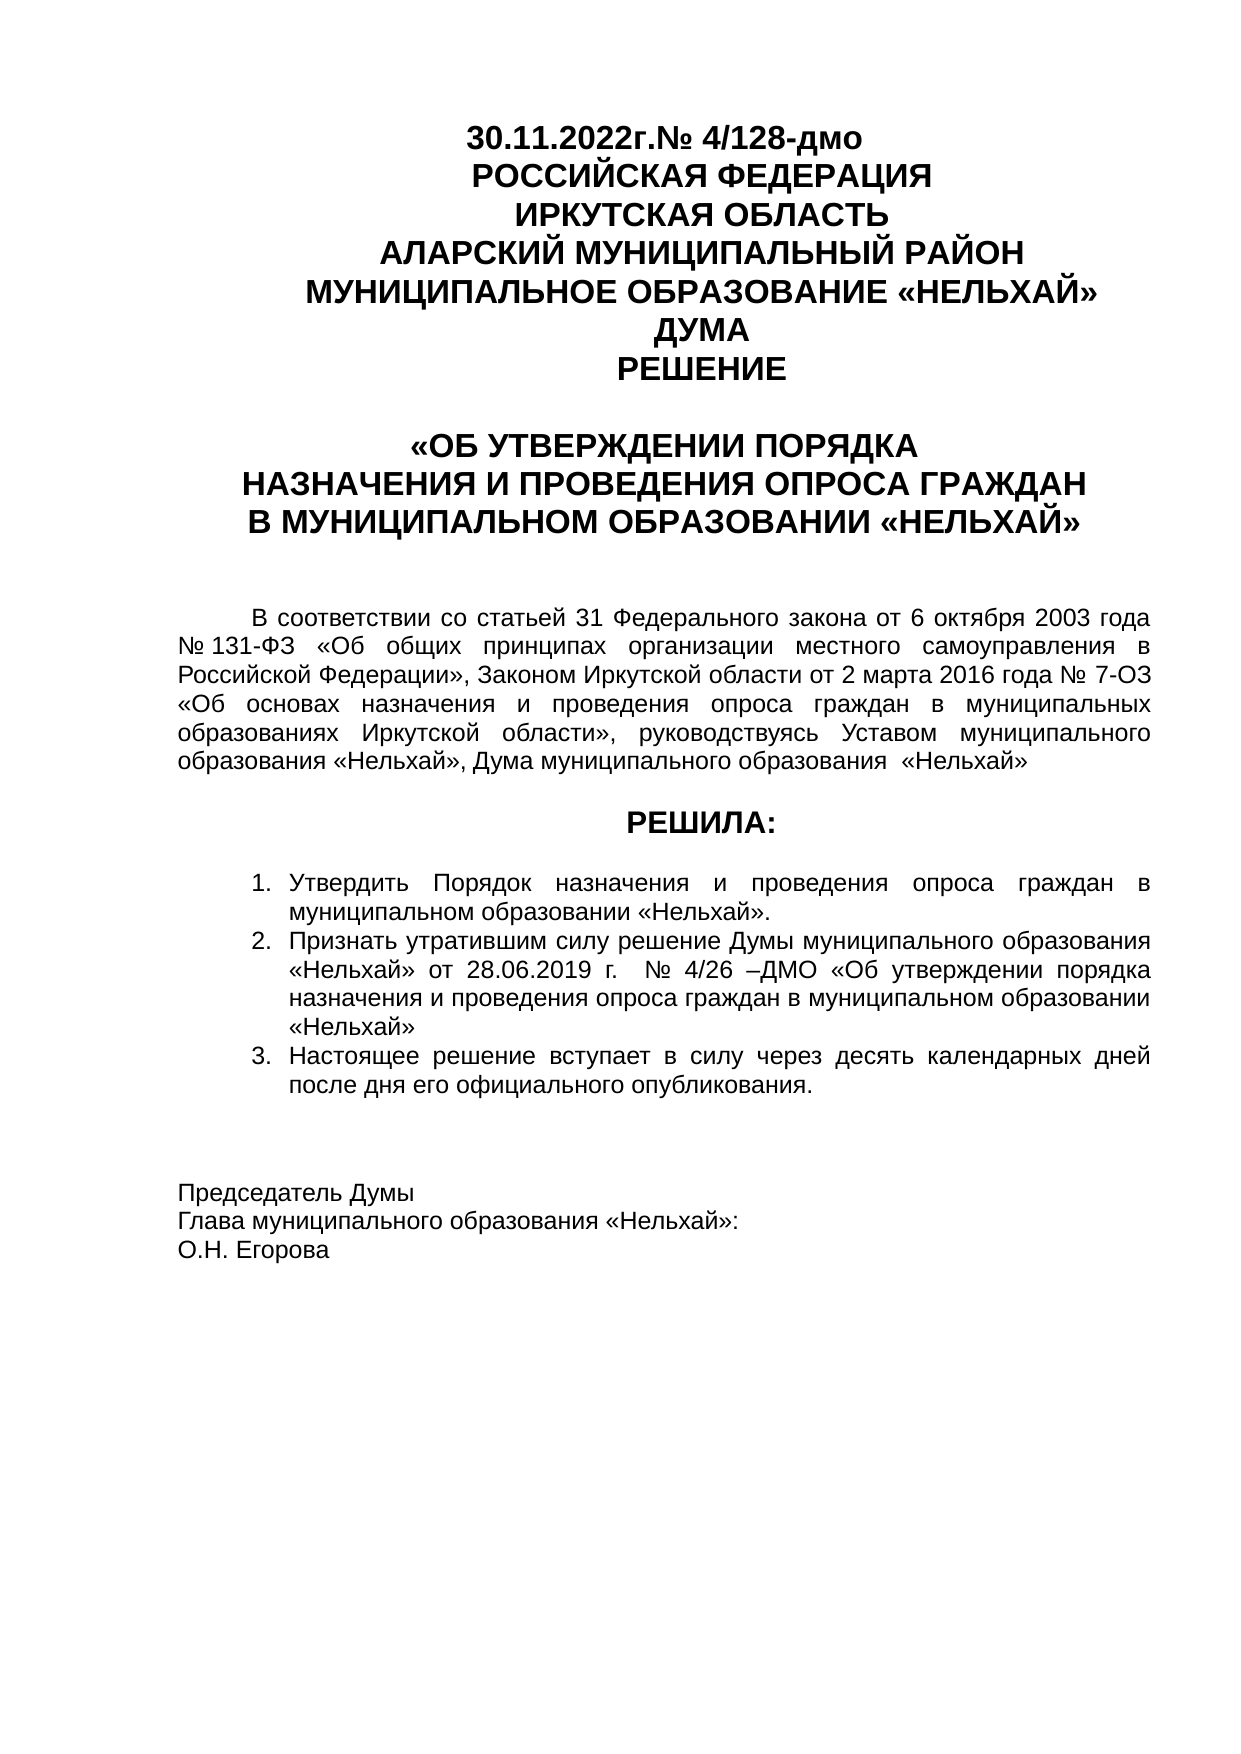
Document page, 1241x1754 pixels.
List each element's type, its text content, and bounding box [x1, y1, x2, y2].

text МУНИЦИПАЛЬНОЕ ОБРАЗОВАНИЕ «НЕЛЬХАЙ» [177, 272, 1152, 310]
list Признать утратившим силу решение Думы муниципального образования «Нельхай» от 28.06.2019 г. № 4/26 –ДМО «Об утверждении порядка назначения и проведения опроса граждан в муниципальном образовании «Нельхай» [251, 926, 1152, 1041]
text 30.11.2022г.№ 4/128-дмо [177, 118, 1152, 157]
text Председатель Думы [177, 1177, 1152, 1206]
list Утвердить Порядок назначения и проведения опроса граждан в муниципальном образовании «Нельхай». [251, 868, 1152, 926]
text ДУМА [177, 310, 1152, 349]
text РОССИЙСКАЯ ФЕДЕРАЦИЯ [177, 157, 1152, 195]
text ИРКУТСКАЯ ОБЛАСТЬ [177, 195, 1152, 233]
text В соответствии со статьей 31 Федерального закона от 6 октября 2003 года № 131-ФЗ «Об общих принципах организации местного самоуправления в Российской Федерации», Законом Иркутской области от 2 марта 2016 года № 7-ОЗ «Об основах назначения и проведения опроса граждан в муниципальных образованиях Иркутской области», руководствуясь Уставом муниципального образования «Нельхай», Дума муниципального образования «Нельхай» [177, 602, 1152, 775]
text Глава муниципального образования «Нельхай»: [177, 1206, 1152, 1235]
text В МУНИЦИПАЛЬНОМ ОБРАЗОВАНИИ «Нельхай» [177, 502, 1152, 541]
text О.Н. Егорова [177, 1235, 1152, 1264]
text РЕШЕНИЕ [177, 349, 1152, 387]
text НАЗНАЧЕНИЯ И ПРОВЕДЕНИЯ ОПРОСА ГРАЖДАН [177, 464, 1152, 502]
text РЕШИЛА: [177, 804, 1152, 840]
text «ОБ УТВЕРЖДЕНИИ ПОРЯДКА [177, 426, 1152, 464]
text АЛАРСКИЙ МУНИЦИПАЛЬНЫЙ РАЙОН [177, 233, 1152, 272]
list Настоящее решение вступает в силу через десять календарных дней после дня его официального опубликования. [251, 1041, 1152, 1098]
